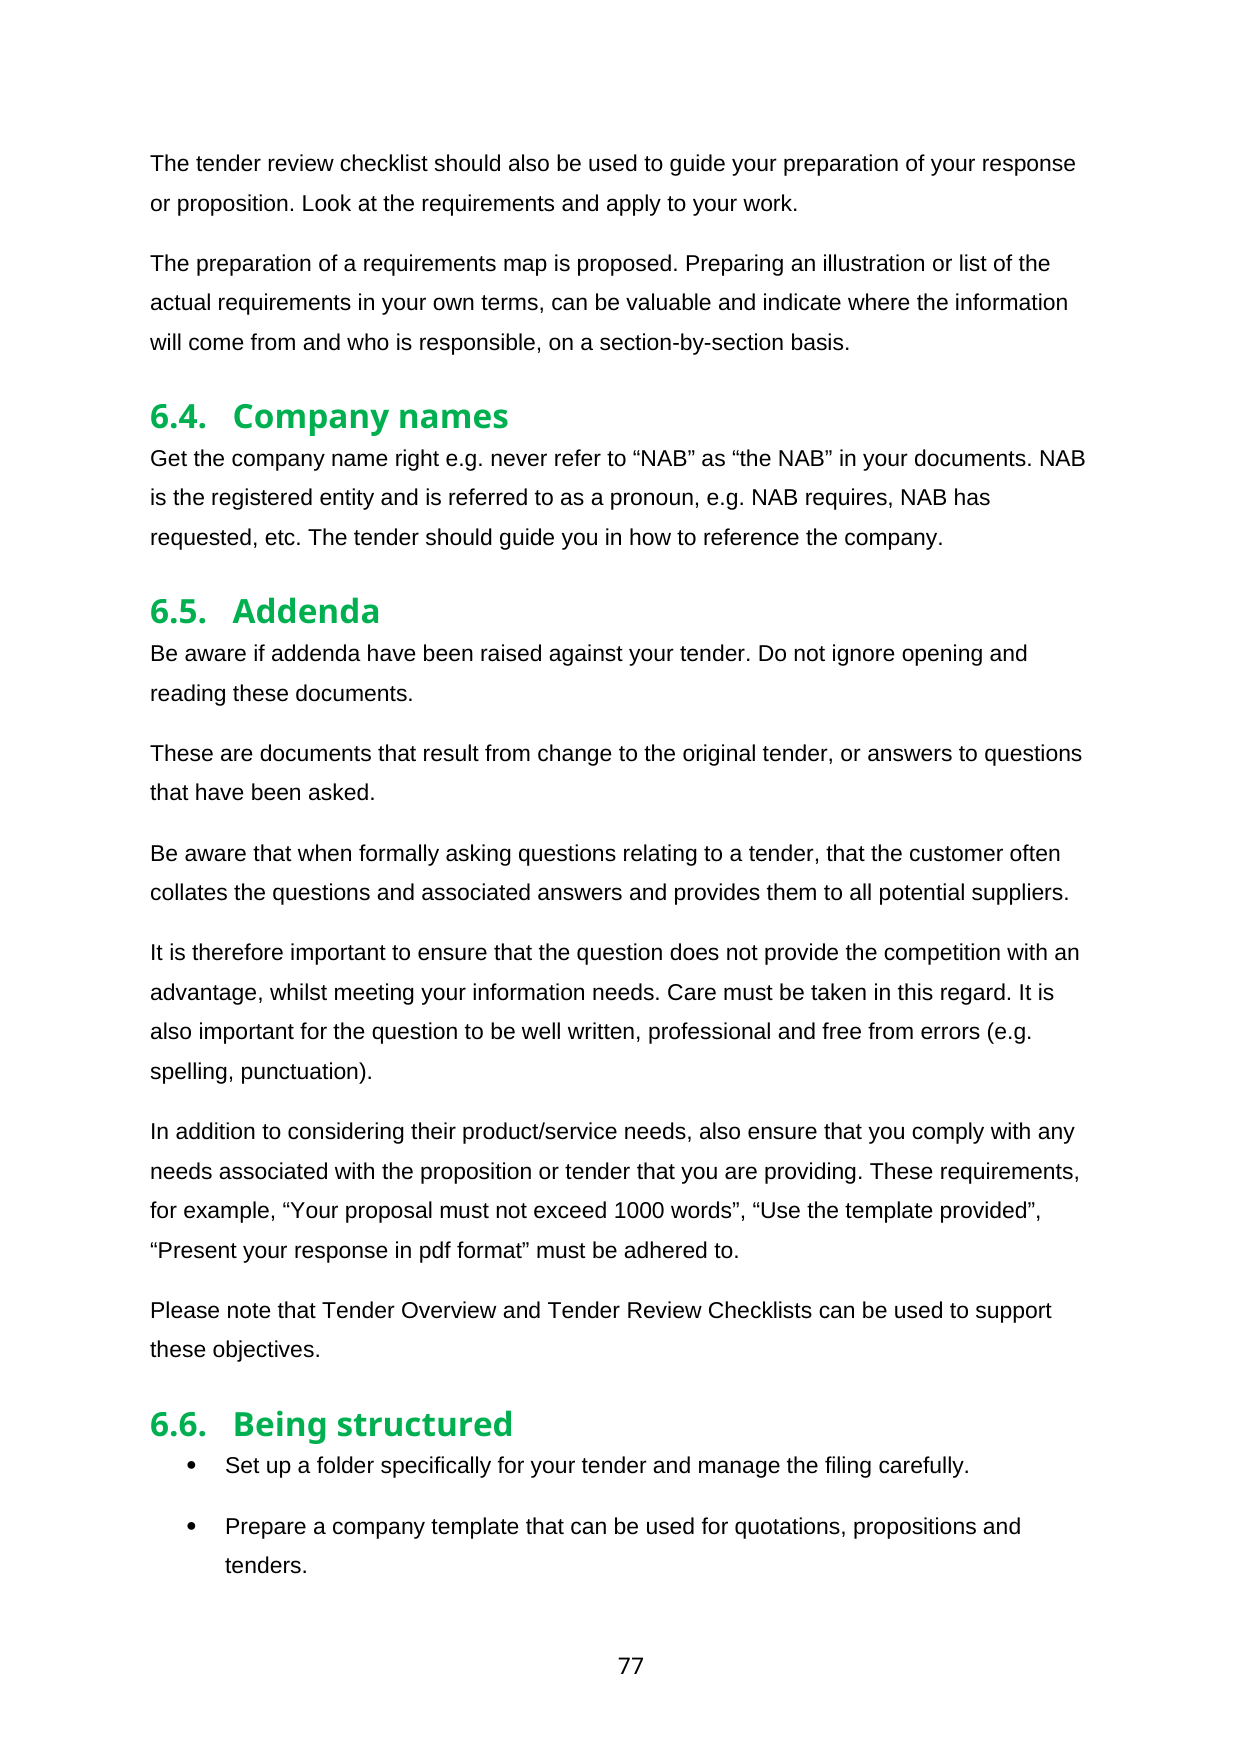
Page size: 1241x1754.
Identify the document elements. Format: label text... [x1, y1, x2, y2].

text In addition to considering their product/service needs, also ensure that you comply with any needs associated with the proposition or tender that you are providing. These requirements, for example, “Your proposal must not exceed 1000 words”, “Use the template provided”, “Present your response in pdf format” must be adhered to. [150, 1118, 1090, 1263]
list Prepare a company template that can be used for quotations, propositions and tenders. [187, 1513, 1090, 1579]
list Set up a folder specifically for your tender and manage the filing carefully. [187, 1452, 1090, 1479]
text It is therefore important to ensure that the question does not provide the competition with an advantage, whilst meeting your information needs. Care must be taken in this regard. It is also important for the question to be well written, professional and free from errors (e.g. spelling, punctuation). [150, 939, 1090, 1084]
text The tender review checklist should also be used to guide your preparation of your response or proposition. Look at the requirements and apply to your work. [150, 150, 1090, 216]
subtitle Being structured [150, 1401, 1090, 1446]
subtitle Addenda [150, 588, 1090, 634]
text The preparation of a requirements map is proposed. Preparing an illustration or list of the actual requirements in your own terms, can be valuable and indicate where the information will come from and who is responsible, on a section-by-section basis. [150, 250, 1090, 355]
text Please note that Tender Overview and Tender Review Checklists can be used to support these objectives. [150, 1297, 1090, 1363]
text Be aware if addenda have been raised against your tender. Do not ignore opening and reading these documents. [150, 640, 1090, 706]
text Get the company name right e.g. never refer to “NAB” as “the NAB” in your documents. NAB is the registered entity and is referred to as a pronoun, e.g. NAB requires, NAB has requested, etc. The tender should guide you in how to reference the company. [150, 445, 1090, 550]
text These are documents that result from change to the original tender, or answers to questions that have been asked. [150, 740, 1090, 806]
subtitle Company names [150, 393, 1090, 439]
text Be aware that when formally asking questions relating to a tender, that the customer often collates the questions and associated answers and provides them to all potential suppliers. [150, 839, 1090, 905]
